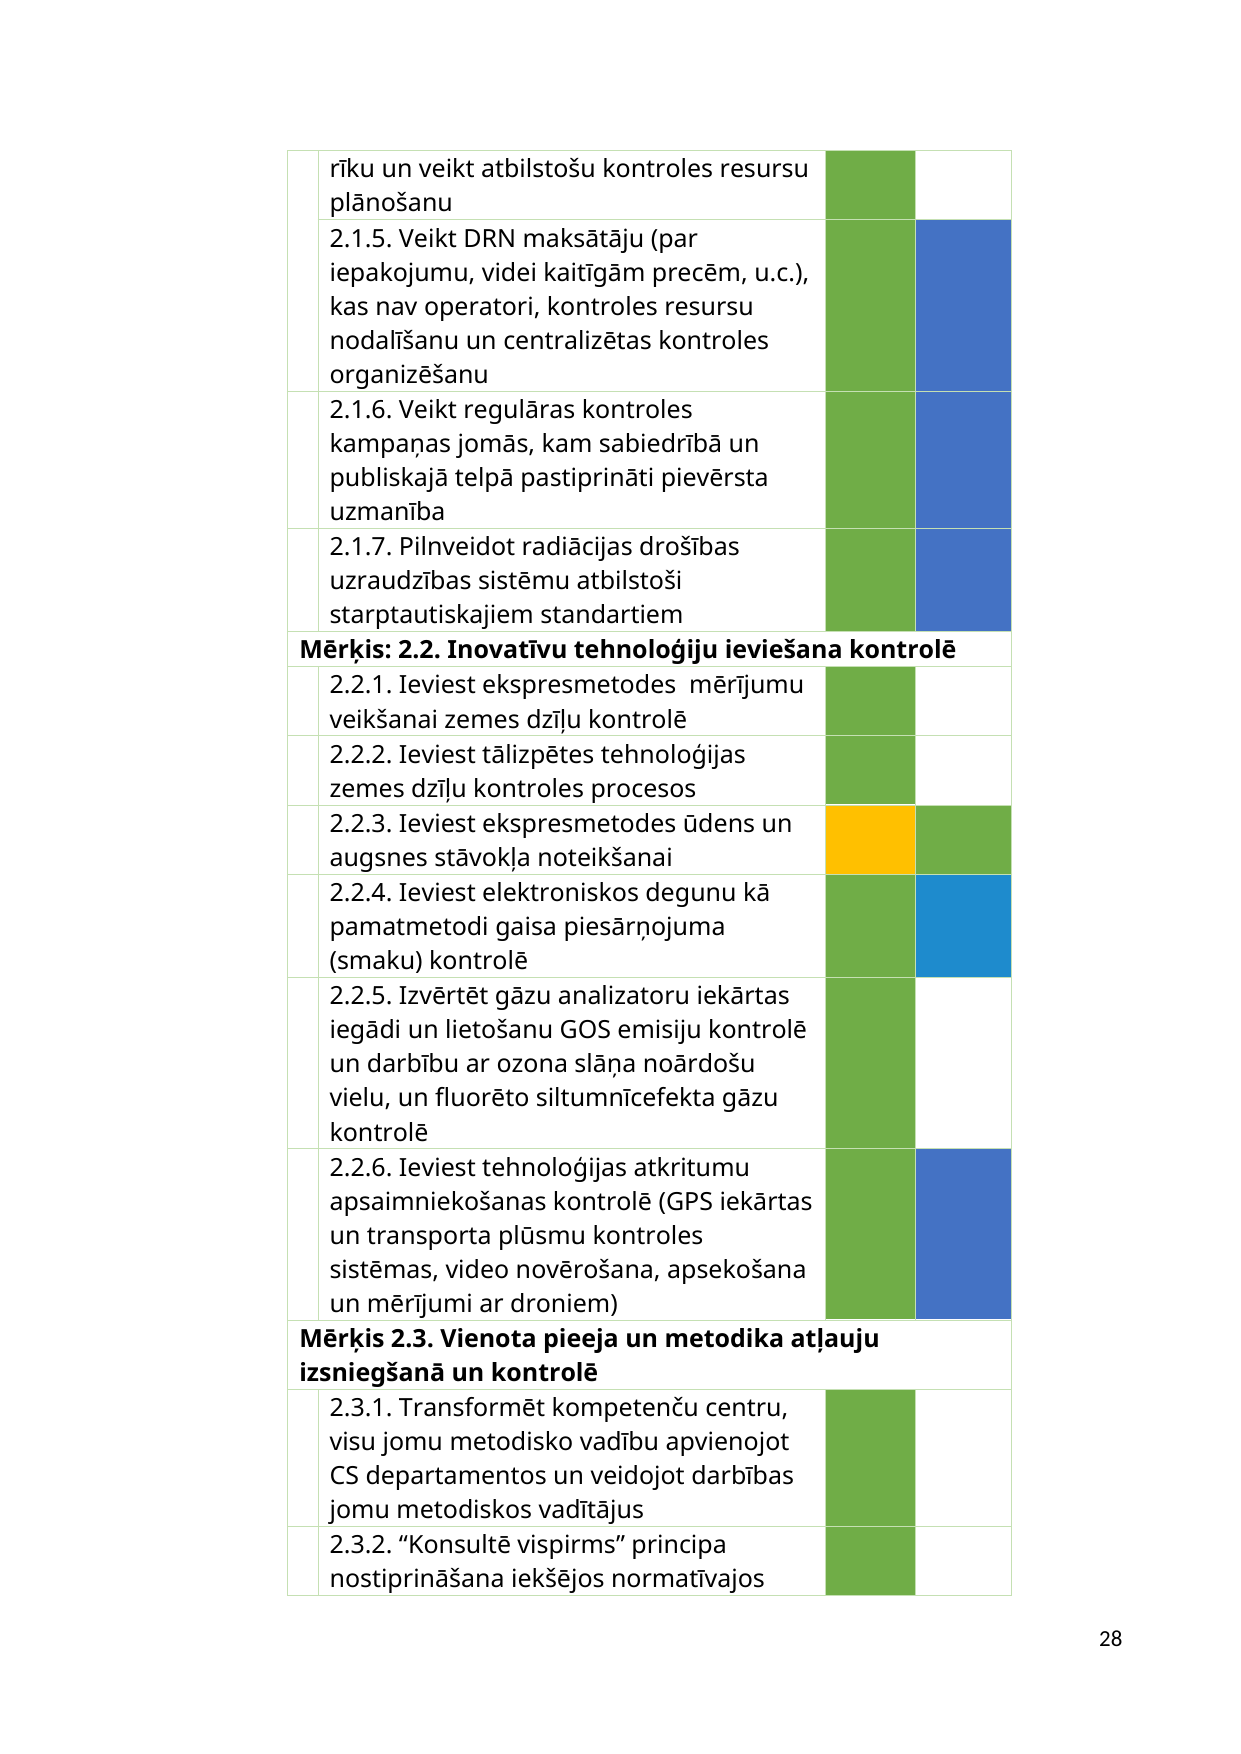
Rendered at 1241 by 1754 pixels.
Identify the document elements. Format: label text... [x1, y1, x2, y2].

table_cell [916, 806, 1011, 874]
table_cell [826, 875, 915, 977]
table_cell 2.1.5. Veikt DRN maksātāju (par iepakojumu, videi kaitīgām precēm, u.c.), kas nav operatori, kontroles resursu nodalīšanu un centralizētas kontroles organizēšanu [319, 220, 825, 391]
table_cell [826, 1527, 915, 1595]
table_cell [288, 875, 318, 977]
table_cell 2.2.2. Ieviest tālizpētes tehnoloģijas zemes dzīļu kontroles procesos [319, 736, 825, 804]
table_cell 2.3.1. Transformēt kompetenču centru, visu jomu metodisko vadību apvienojot CS departamentos un veidojot darbības jomu metodiskos vadītājus [319, 1390, 825, 1526]
table_cell 2.2.6. Ieviest tehnoloģijas atkritumu apsaimniekošanas kontrolē (GPS iekārtas un transporta plūsmu kontroles sistēmas, video novērošana, apsekošana un mērījumi ar droniem) [319, 1149, 825, 1319]
table_cell 2.2.5. Izvērtēt gāzu analizatoru iekārtas iegādi un lietošanu GOS emisiju kontrolē un darbību ar ozona slāņa noārdošu vielu, un fluorēto siltumnīcefekta gāzu kontrolē [319, 978, 825, 1148]
table_cell [288, 667, 318, 735]
table_cell 2.1.7. Pilnveidot radiācijas drošības uzraudzības sistēmu atbilstoši starptautiskajiem standartiem [319, 529, 825, 631]
table_cell [916, 220, 1011, 391]
table_cell [826, 220, 915, 391]
table_cell [288, 529, 318, 631]
table_cell [826, 529, 915, 631]
table_cell [916, 1149, 1011, 1319]
table_cell [826, 736, 915, 804]
table_cell [826, 667, 915, 735]
table_cell Mērķis: 2.2. Inovatīvu tehnoloģiju ieviešana kontrolē [288, 632, 1011, 666]
table_cell [916, 667, 1011, 735]
table_cell [916, 529, 1011, 631]
table_cell [826, 392, 915, 528]
table_cell [288, 1527, 318, 1595]
table_cell 2.1.6. Veikt regulāras kontroles kampaņas jomās, kam sabiedrībā un publiskajā telpā pastiprināti pievērsta uzmanība [319, 392, 825, 528]
table_cell [826, 1149, 915, 1319]
table_cell [288, 1390, 318, 1526]
table_cell [916, 736, 1011, 804]
table_cell [288, 1149, 318, 1319]
table_cell Mērķis 2.3. Vienota pieeja un metodika atļauju izsniegšanā un kontrolē [288, 1321, 1011, 1389]
table_cell [916, 978, 1011, 1148]
table_cell [288, 392, 318, 528]
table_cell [319, 1527, 825, 1595]
table_cell [288, 806, 318, 874]
table_cell [916, 151, 1011, 219]
table_cell [826, 1390, 915, 1526]
table_cell [826, 806, 915, 874]
table_cell [916, 1390, 1011, 1526]
table_cell [826, 151, 915, 219]
table_cell 2.2.3. Ieviest ekspresmetodes ūdens un augsnes stāvokļa noteikšanai [319, 806, 825, 874]
table_cell [916, 392, 1011, 528]
table_cell [826, 978, 915, 1148]
table_cell [288, 736, 318, 804]
table_cell [916, 1527, 1011, 1595]
table_cell 2.2.4. Ieviest elektroniskos degunu kā pamatmetodi gaisa piesārņojuma (smaku) kontrolē [319, 875, 825, 977]
table_cell [288, 978, 318, 1148]
table_cell [916, 875, 1011, 977]
table_cell 2.2.1. Ieviest ekspresmetodes mērījumu veikšanai zemes dzīļu kontrolē [319, 667, 825, 735]
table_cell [319, 151, 825, 219]
